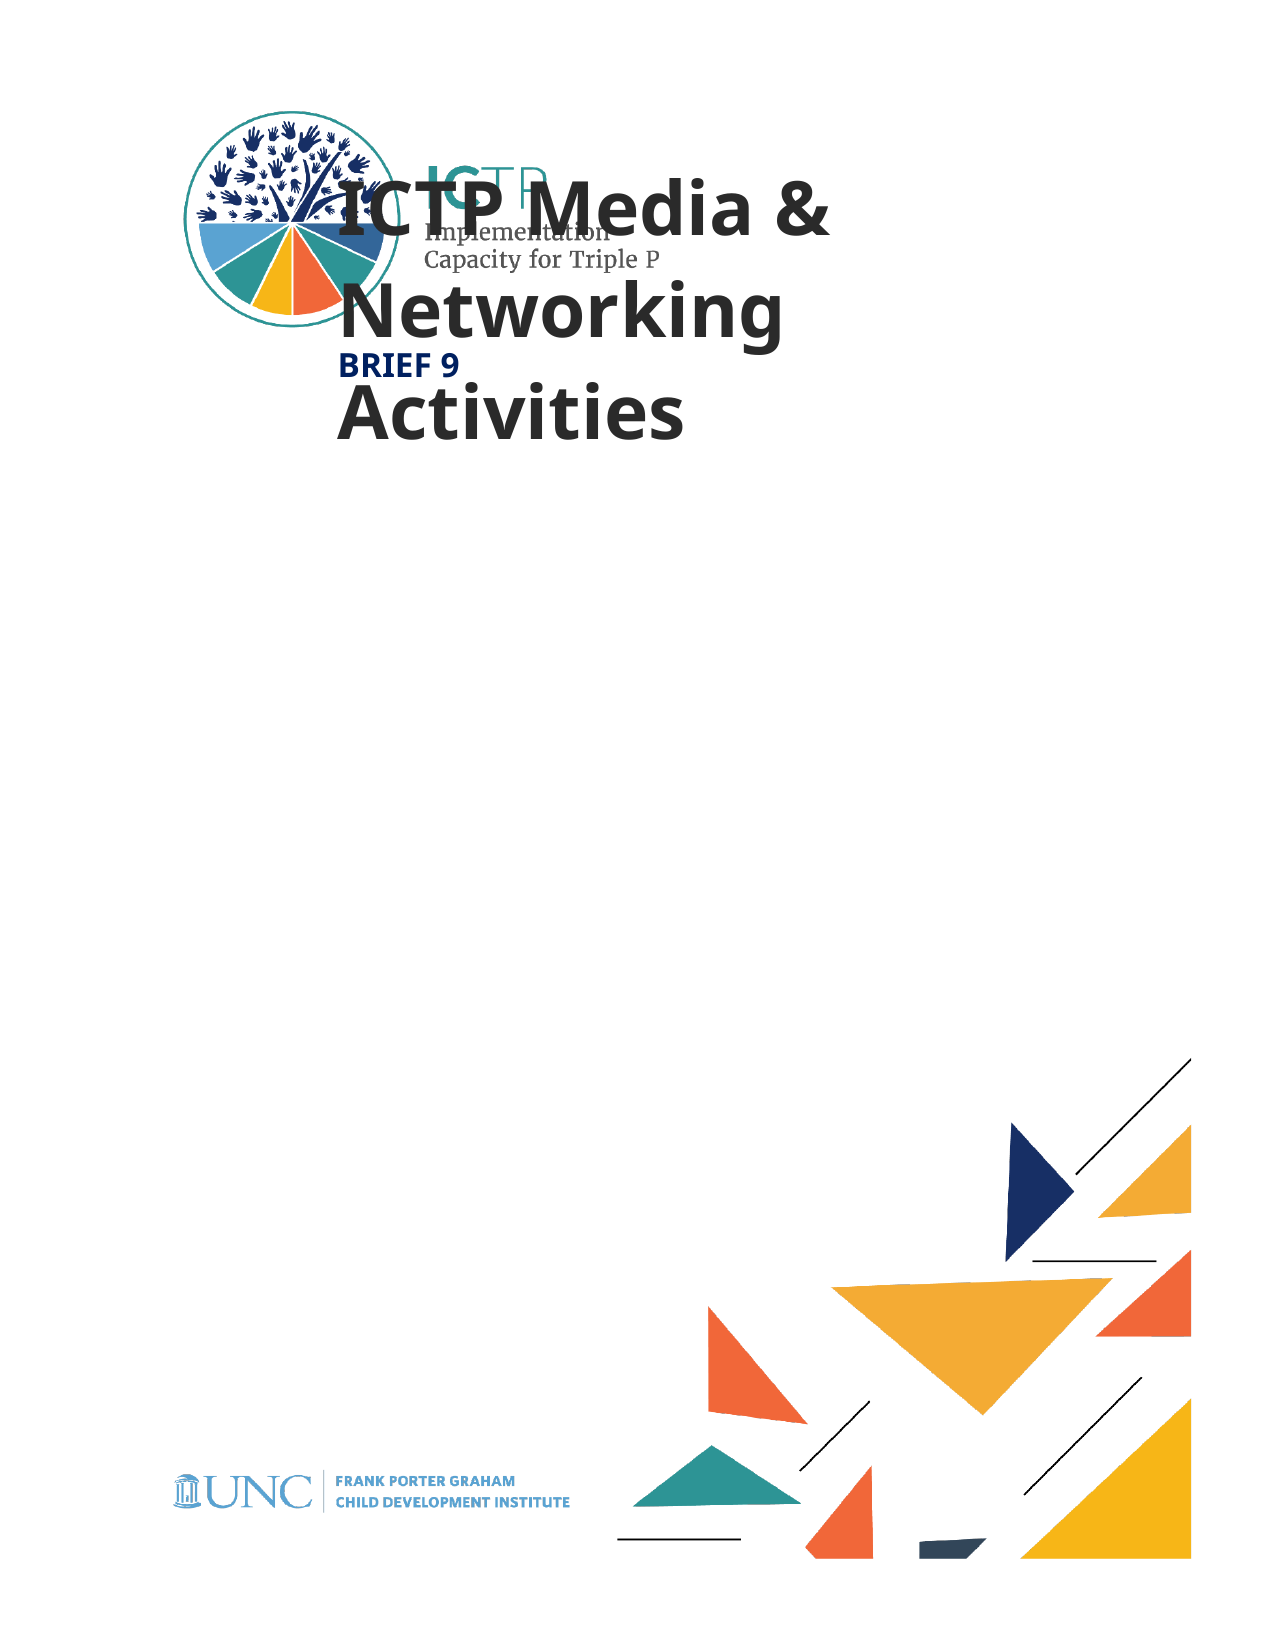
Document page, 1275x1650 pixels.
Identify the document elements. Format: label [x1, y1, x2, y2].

picture [356, 395, 370, 417]
picture [113, 34, 1192, 1560]
picture [619, 405, 635, 414]
picture [350, 426, 376, 438]
